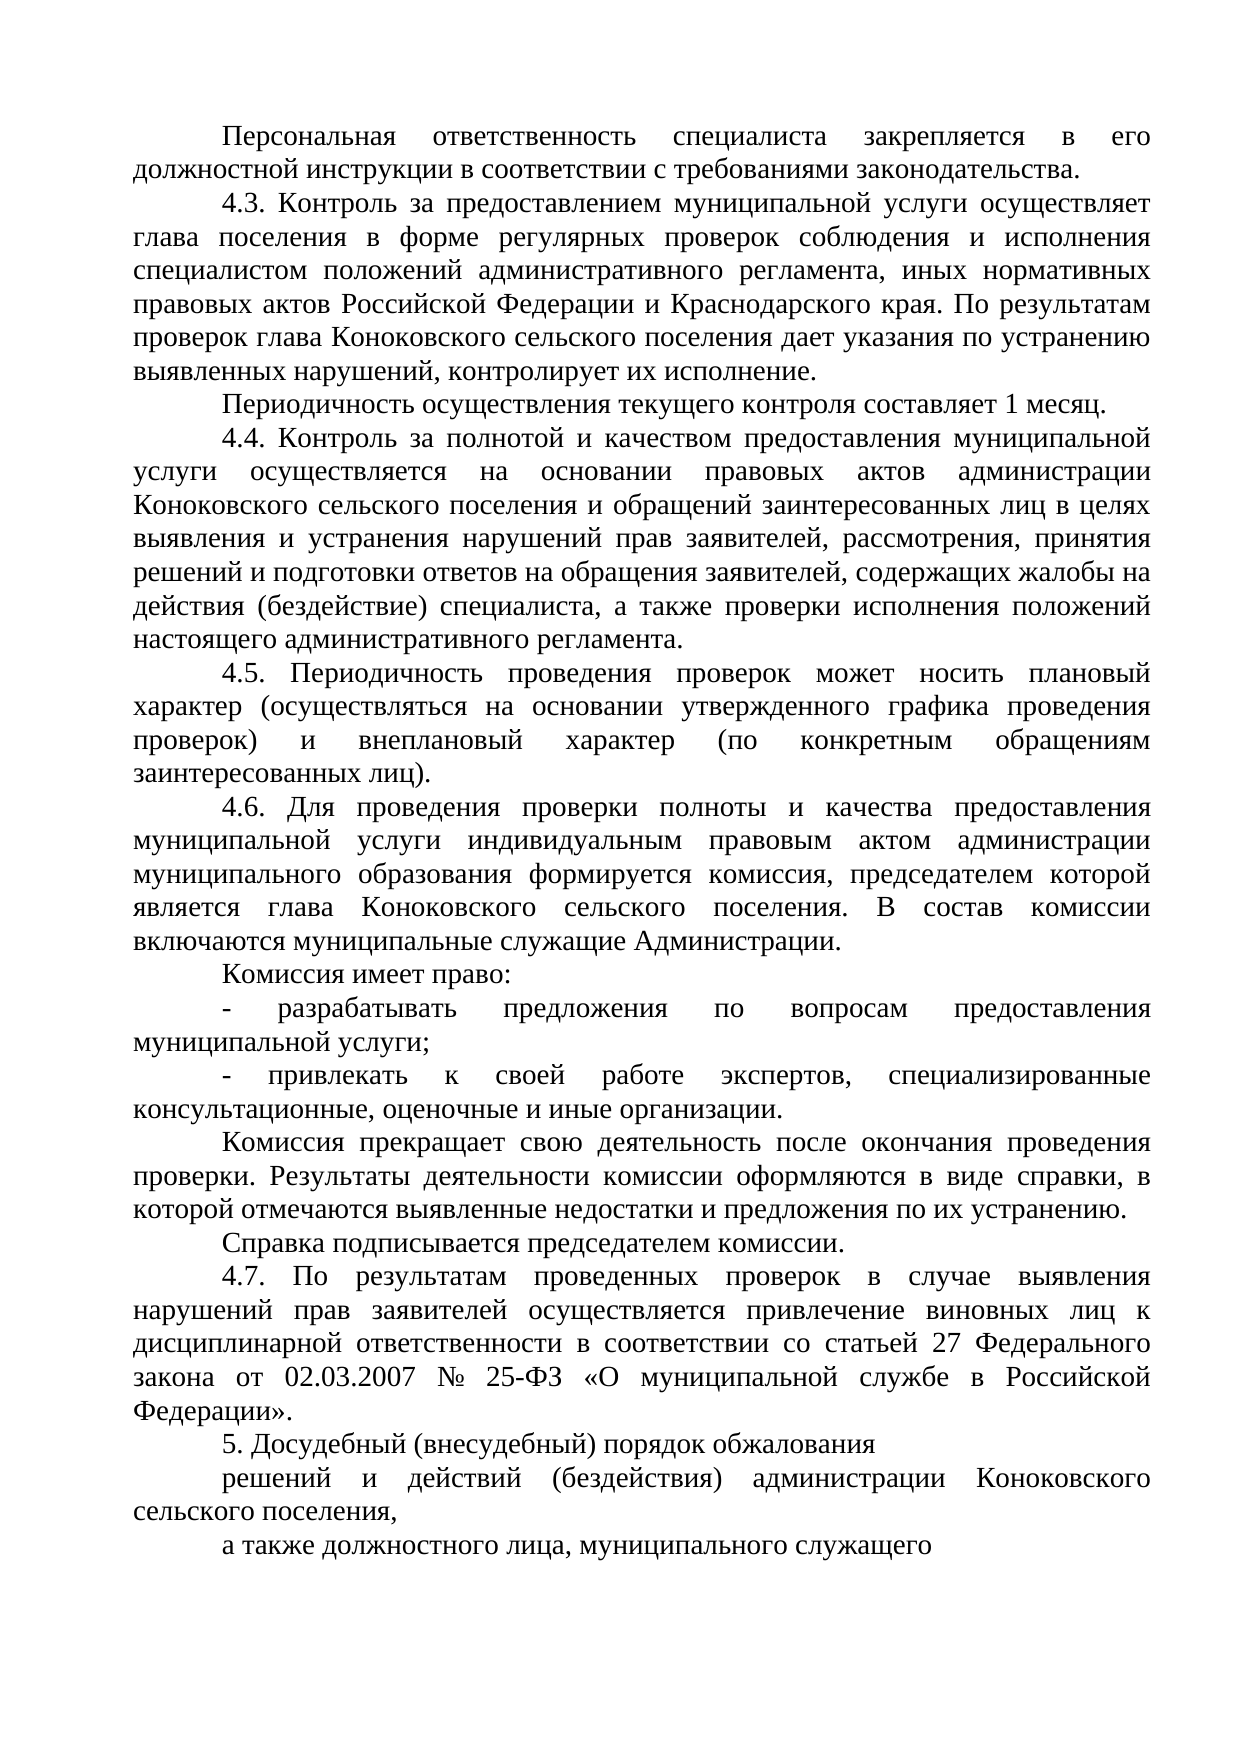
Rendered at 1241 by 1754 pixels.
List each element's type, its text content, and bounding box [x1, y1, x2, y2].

text Справка подписывается председателем комиссии. [133, 1225, 1152, 1258]
text 5. Досудебный (внесудебный) порядок обжалования [133, 1426, 1152, 1460]
text решений и действий (бездействия) администрации Коноковского сельского поселения, [133, 1460, 1152, 1527]
text 4.4. Контроль за полнотой и качеством предоставления муниципальной услуги осуществляется на основании правовых актов администрации Коноковского сельского поселения и обращений заинтересованных лиц в целях выявления и устранения нарушений прав заявителей, рассмотрения, принятия решений и подготовки ответов на обращения заявителей, содержащих жалобы на действия (бездействие) специалиста, а также проверки исполнения положений настоящего административного регламента. [133, 420, 1152, 655]
text а также должностного лица, муниципального служащего [133, 1527, 1152, 1560]
text 4.6. Для проведения проверки полноты и качества предоставления муниципальной услуги индивидуальным правовым актом администрации муниципального образования формируется комиссия, председателем которой является глава Коноковского сельского поселения. В состав комиссии включаются муниципальные служащие Администрации. [133, 789, 1152, 957]
text 4.7. По результатам проведенных проверок в случае выявления нарушений прав заявителей осуществляется привлечение виновных лиц к дисциплинарной ответственности в соответствии со статьей 27 Федерального закона от 02.03.2007 № 25-ФЗ «О муниципальной службе в Российской Федерации». [133, 1258, 1152, 1426]
text Комиссия имеет право: [133, 957, 1152, 990]
text Персональная ответственность специалиста закрепляется в его должностной инструкции в соответствии с требованиями законодательства. [133, 118, 1152, 185]
text - привлекать к своей работе экспертов, специализированные консультационные, оценочные и иные организации. [133, 1057, 1152, 1124]
text Периодичность осуществления текущего контроля составляет 1 месяц. [133, 386, 1152, 420]
text - разрабатывать предложения по вопросам предоставления муниципальной услуги; [133, 990, 1152, 1057]
text Комиссия прекращает свою деятельность после окончания проведения проверки. Результаты деятельности комиссии оформляются в виде справки, в которой отмечаются выявленные недостатки и предложения по их устранению. [133, 1124, 1152, 1225]
text 4.5. Периодичность проведения проверок может носить плановый характер (осуществляться на основании утвержденного графика проведения проверок) и внеплановый характер (по конкретным обращениям заинтересованных лиц). [133, 655, 1152, 789]
text 4.3. Контроль за предоставлением муниципальной услуги осуществляет глава поселения в форме регулярных проверок соблюдения и исполнения специалистом положений административного регламента, иных нормативных правовых актов Российской Федерации и Краснодарского края. По результатам проверок глава Коноковского сельского поселения дает указания по устранению выявленных нарушений, контролирует их исполнение. [133, 185, 1152, 386]
